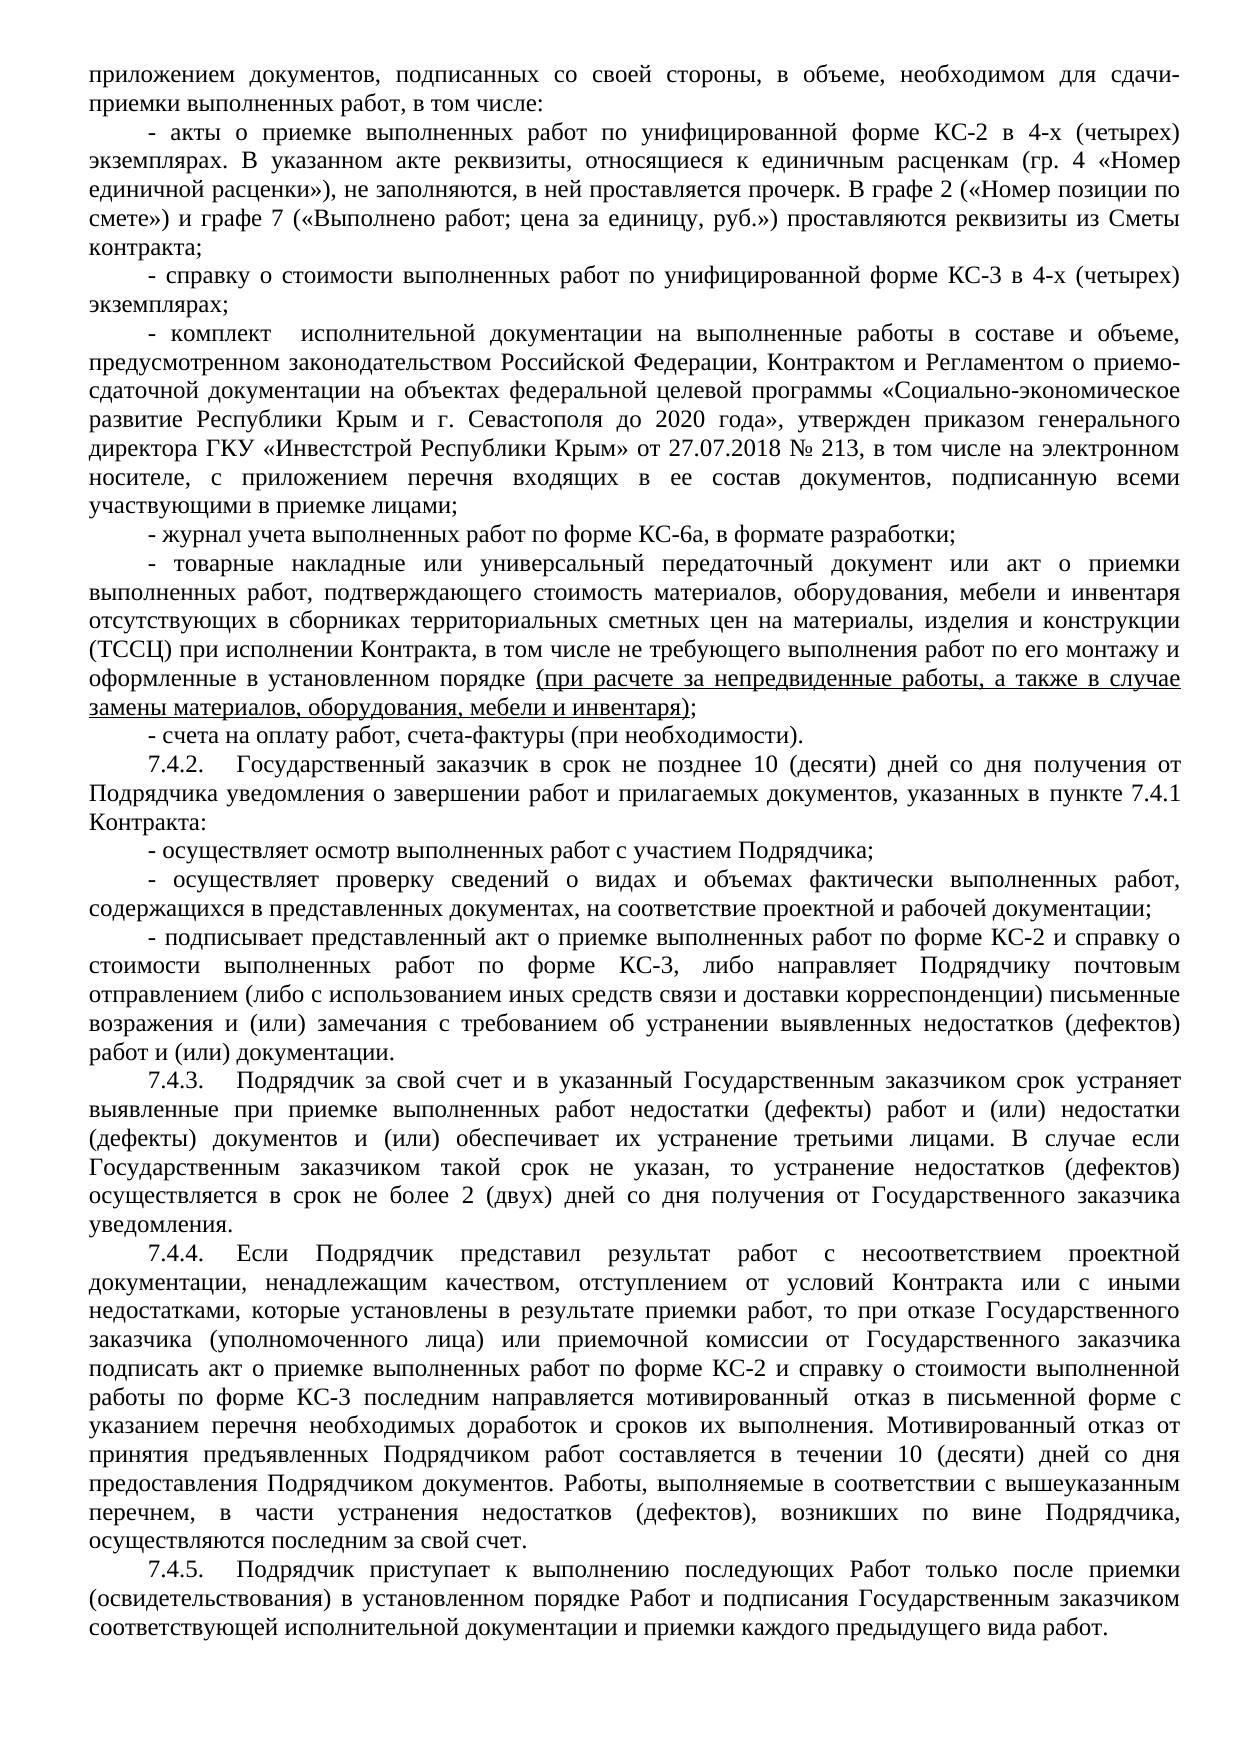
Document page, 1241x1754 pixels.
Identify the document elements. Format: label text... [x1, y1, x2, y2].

text - акты о приемке выполненных работ по унифицированной форме КС-2 в 4-х (четырех) экземплярах. В указанном акте реквизиты, относящиеся к единичным расценкам (гр. 4 «Номер единичной расценки»), не заполняются, в ней проставляется прочерк. В графе 2 («Номер позиции по смете») и графе 7 («Выполнено работ; цена за единицу, руб.») проставляются реквизиты из Сметы контракта; [89, 117, 1181, 260]
text - журнал учета выполненных работ по форме КС-6а, в формате разработки; [89, 519, 1181, 548]
text - осуществляет проверку сведений о видах и объемах фактически выполненных работ, содержащихся в представленных документах, на соответствие проектной и рабочей документации; [89, 864, 1181, 922]
list Если Подрядчик представил результат работ с несоответствием проектной документации, ненадлежащим качеством, отступлением от условий Контракта или с иными недостатками, которые установлены в результате приемки работ, то при отказе Государственного заказчика (уполномоченного лица) или приемочной комиссии от Государственного заказчика подписать акт о приемке выполненных работ по форме КС-2 и справку о стоимости выполненной работы по форме КС-3 последним направляется мотивированный отказ в письменной форме с указанием перечня необходимых доработок и сроков их выполнения. Мотивированный отказ от принятия предъявленных Подрядчиком работ составляется в течении 10 (десяти) дней со дня предоставления Подрядчиком документов. Работы, выполняемые в соответствии с вышеуказанным перечнем, в части устранения недостатков (дефектов), возникших по вине Подрядчика, осуществляются последним за свой счет. [89, 1238, 1181, 1554]
text - осуществляет осмотр выполненных работ с участием Подрядчика; [89, 835, 1181, 864]
text - счета на оплату работ, счета-фактуры (при необходимости). [89, 720, 1181, 749]
text - комплект исполнительной документации на выполненные работы в составе и объеме, предусмотренном законодательством Российской Федерации, Контрактом и Регламентом о приемо-сдаточной документации на объектах федеральной целевой программы «Социально-экономическое развитие Республики Крым и г. Севастополя до 2020 года», утвержден приказом генерального директора ГКУ «Инвестстрой Республики Крым» от 27.07.2018 № 213, в том числе на электронном носителе, с приложением перечня входящих в ее состав документов, подписанную всеми участвующими в приемке лицами; [89, 318, 1181, 519]
text - справку о стоимости выполненных работ по унифицированной форме КС-3 в 4-х (четырех) экземплярах; [89, 260, 1181, 318]
list Подрядчик за свой счет и в указанный Государственным заказчиком срок устраняет выявленные при приемке выполненных работ недостатки (дефекты) работ и (или) недостатки (дефекты) документов и (или) обеспечивает их устранение третьими лицами. В случае если Государственным заказчиком такой срок не указан, то устранение недостатков (дефектов) осуществляется в срок не более 2 (двух) дней со дня получения от Государственного заказчика уведомления. [89, 1065, 1181, 1238]
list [89, 59, 1181, 117]
text - подписывает представленный акт о приемке выполненных работ по форме КС-2 и справку о стоимости выполненных работ по форме КС-3, либо направляет Подрядчику почтовым отправлением (либо с использованием иных средств связи и доставки корреспонденции) письменные возражения и (или) замечания с требованием об устранении выявленных недостатков (дефектов) работ и (или) документации. [89, 922, 1181, 1065]
text - товарные накладные или универсальный передаточный документ или акт о приемки выполненных работ, подтверждающего стоимость материалов, оборудования, мебели и инвентаря отсутствующих в сборниках территориальных сметных цен на материалы, изделия и конструкции (ТССЦ) при исполнении Контракта, в том числе не требующего выполнения работ по его монтажу и оформленные в установленном порядке (при расчете за непредвиденные работы, а также в случае замены материалов, оборудования, мебели и инвентаря); [89, 548, 1181, 720]
list Подрядчик приступает к выполнению последующих Работ только после приемки (освидетельствования) в установленном порядке Работ и подписания Государственным заказчиком соответствующей исполнительной документации и приемки каждого предыдущего вида работ. [89, 1554, 1181, 1640]
list Государственный заказчик в срок не позднее 10 (десяти) дней со дня получения от Подрядчика уведомления о завершении работ и прилагаемых документов, указанных в пункте 7.4.1 Контракта: [89, 749, 1181, 835]
